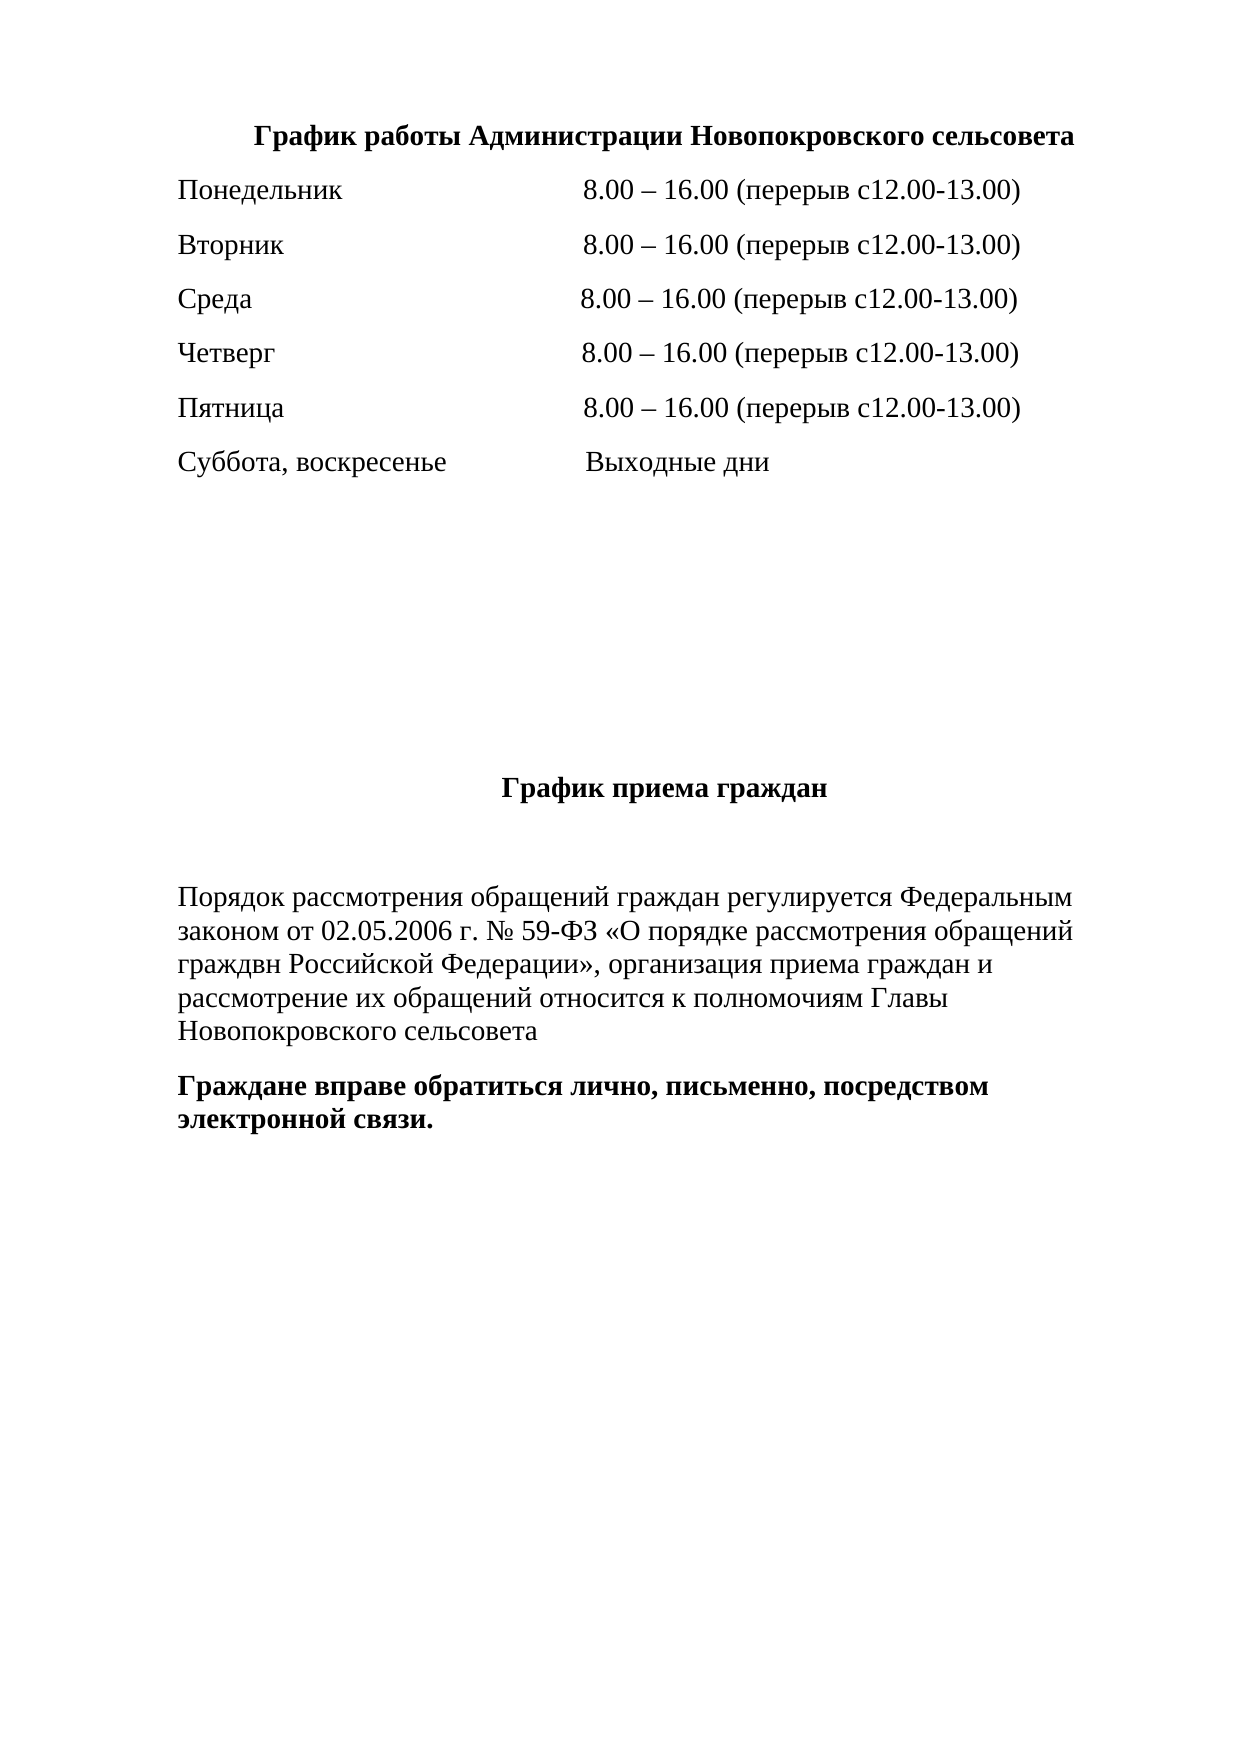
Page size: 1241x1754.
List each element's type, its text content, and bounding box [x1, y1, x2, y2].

text Понедельник 8.00 – 16.00 (перерыв с12.00-13.00) [177, 172, 1152, 206]
text Порядок рассмотрения обращений граждан регулируется Федеральным законом от 02.05.2006 г. № 59-ФЗ «О порядке рассмотрения обращений граждвн Российской Федерации», организация приема граждан и рассмотрение их обращений относится к полномочиям Главы Новопокровского сельсовета [177, 879, 1152, 1047]
text График работы Администрации Новопокровского сельсовета [177, 118, 1152, 152]
text Суббота, воскресенье Выходные дни [177, 444, 1152, 478]
text Среда 8.00 – 16.00 (перерыв с12.00-13.00) [177, 281, 1152, 315]
text График приема граждан [177, 771, 1152, 804]
text Вторник 8.00 – 16.00 (перерыв с12.00-13.00) [177, 227, 1152, 260]
text Четверг 8.00 – 16.00 (перерыв с12.00-13.00) [177, 336, 1152, 369]
text Пятница 8.00 – 16.00 (перерыв с12.00-13.00) [177, 390, 1152, 423]
text Граждане вправе обратиться лично, письменно, посредством электронной связи. [177, 1068, 1152, 1135]
